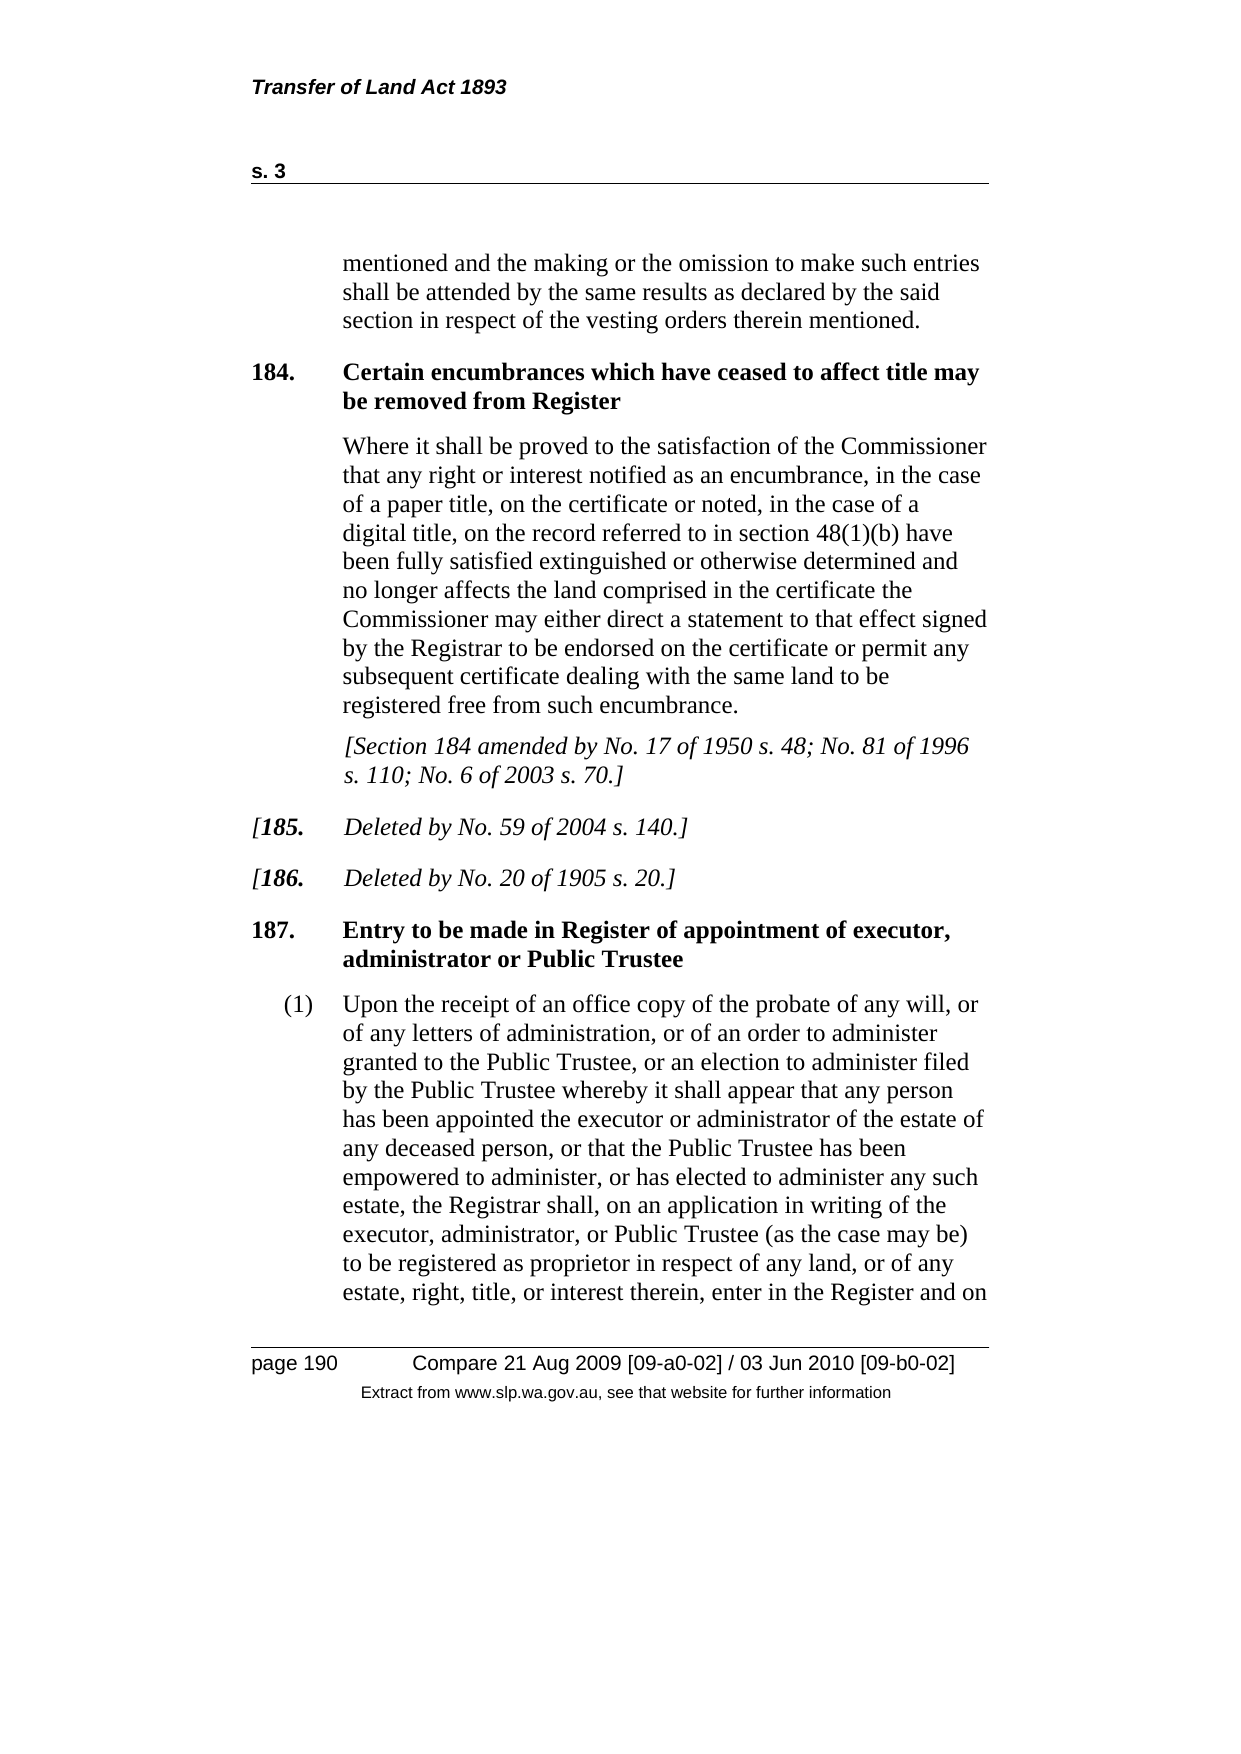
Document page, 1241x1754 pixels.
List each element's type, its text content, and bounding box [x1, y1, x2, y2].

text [251, 248, 989, 334]
text [185. Deleted by No. 59 of 2004 s. 140.] [251, 812, 989, 841]
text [251, 989, 989, 1306]
text [186. Deleted by No. 20 of 1905 s. 20.] [251, 863, 989, 892]
text [Section 184 amended by No. 17 of 1950 s. 48; No. 81 of 1996 s. 110; No. 6 of 2003 s. 70.] [251, 731, 989, 789]
text Where it shall be proved to the satisfaction of the Commissioner that any right or interest notified as an encumbrance, in the case of a paper title, on the certificate or noted, in the case of a digital title, on the record referred to in section 48(1)(b) have been fully satisfied extinguished or otherwise determined and no longer affects the land comprised in the certificate the Commissioner may either direct a statement to that effect signed by the Registrar to be endorsed on the certificate or permit any subsequent certificate dealing with the same land to be registered free from such encumbrance. [251, 431, 989, 719]
subtitle 187. Entry to be made in Register of appointment of executor, administrator or Public Trustee [251, 915, 989, 973]
subtitle 184. Certain encumbrances which have ceased to affect title may be removed from Register [251, 357, 989, 415]
